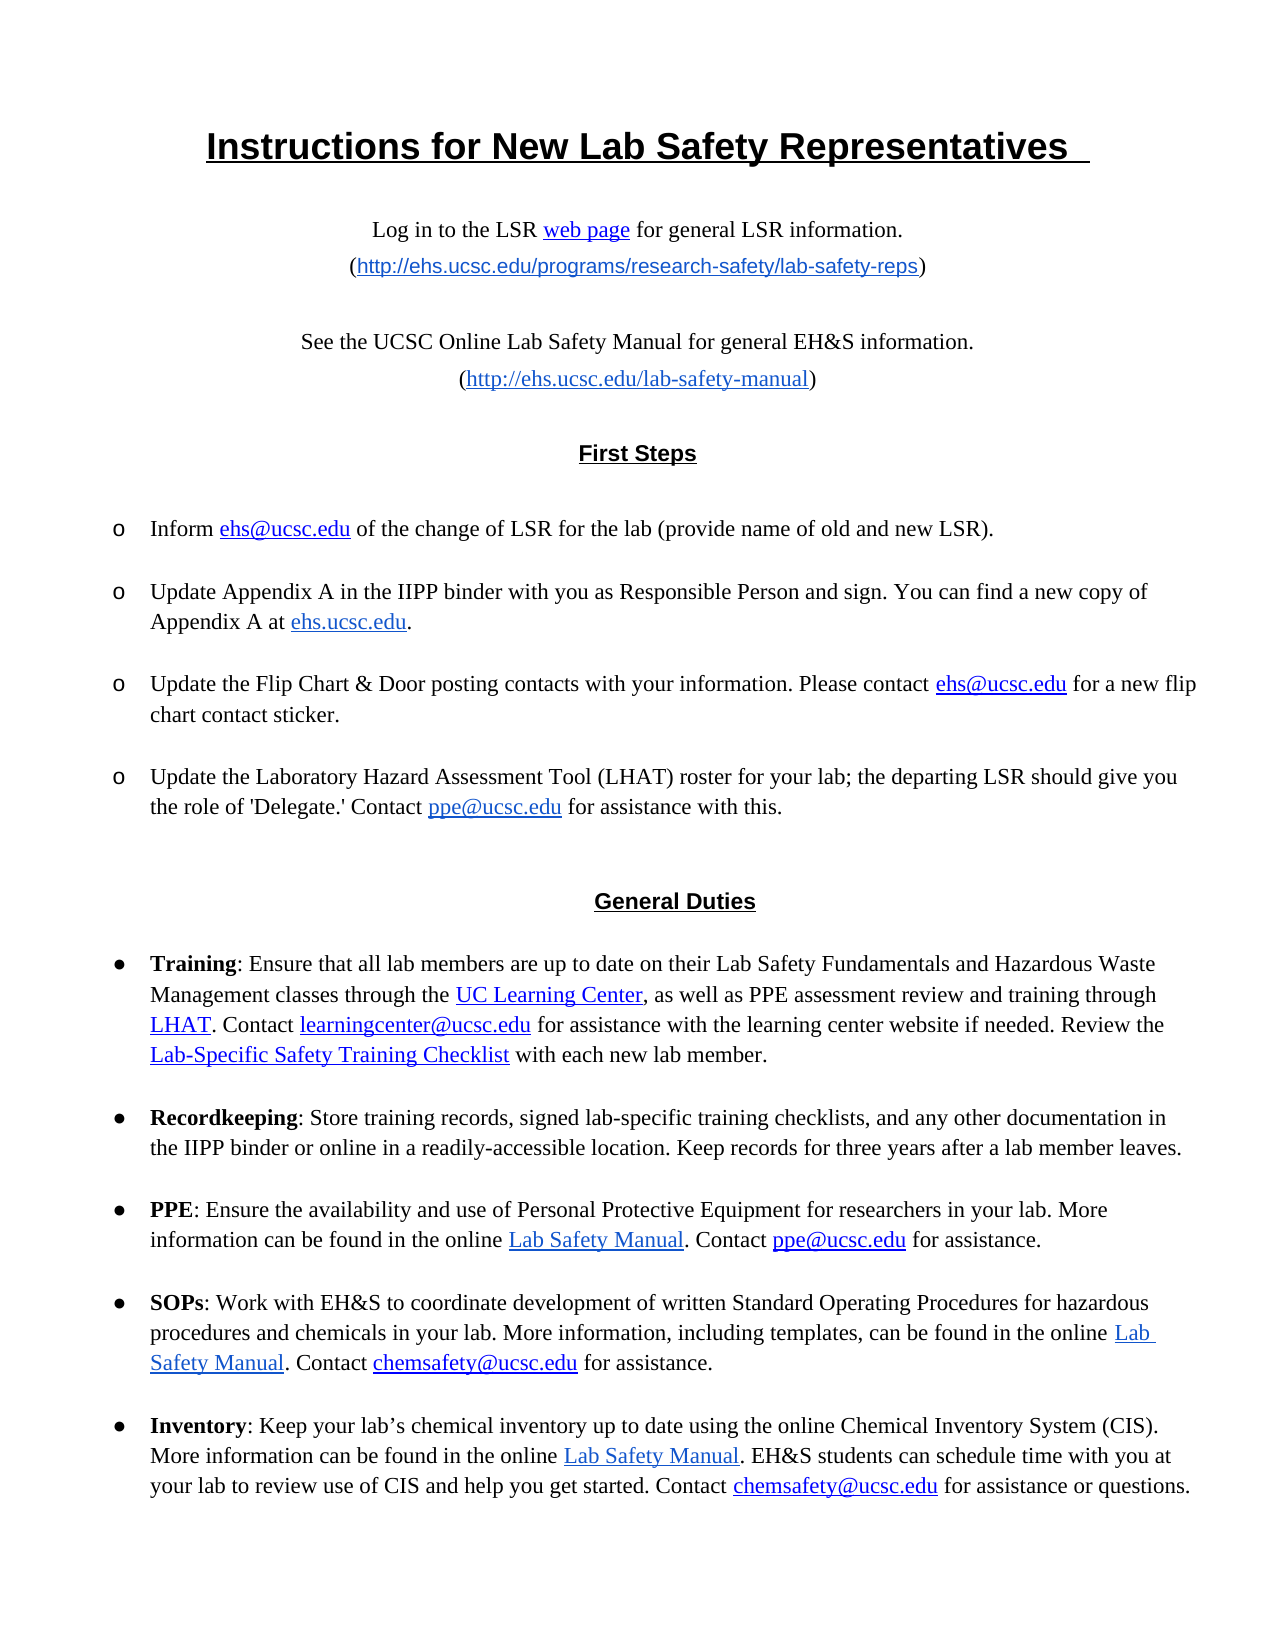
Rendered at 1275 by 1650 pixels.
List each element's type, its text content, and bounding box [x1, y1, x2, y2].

text Instructions for New Lab Safety Representatives [75, 124, 1200, 167]
list Inventory: Keep your lab’s chemical inventory up to date using the online Chemical Inventory System (CIS). More information can be found in the online Lab Safety Manual. EH&S students can schedule time with you at your lab to review use of CIS and help you get started. Contact chemsafety@ucsc.edu for assistance or questions. [112, 1412, 1200, 1499]
text (http://ehs.ucsc.edu/lab-safety-manual) [75, 364, 1200, 391]
text See the UCSC Online Lab Safety Manual for general EH&S information. [75, 328, 1200, 354]
text Log in to the LSR web page for general LSR information. [75, 216, 1200, 242]
list Inform ehs@ucsc.edu of the change of LSR for the lab (provide name of old and new LSR). [112, 515, 1200, 541]
list Update the Laboratory Hazard Assessment Tool (LHAT) roster for your lab; the departing LSR should give you the role of 'Delegate.' Contact ppe@ucsc.edu for assistance with this. [112, 763, 1200, 820]
list Recordkeeping: Store training records, signed lab-specific training checklists, and any other documentation in the IIPP binder or online in a readily-accessible location. Keep records for three years after a lab member leaves. [112, 1103, 1200, 1160]
list Update Appendix A in the IIPP binder with you as Responsible Person and sign. You can find a new copy of Appendix A at ehs.ucsc.edu. [112, 578, 1200, 634]
list Training: Ensure that all lab members are up to date on their Lab Safety Fundamentals and Hazardous Waste Management classes through the UC Learning Center, as well as PPE assessment review and training through LHAT. Contact learningcenter@ucsc.edu for assistance with the learning center website if needed. Review the Lab-Specific Safety Training Checklist with each new lab member. [112, 950, 1200, 1067]
text First Steps [75, 440, 1200, 466]
list Update the Flip Chart & Door posting contacts with your information. Please contact ehs@ucsc.edu for a new flip chart contact sticker. [112, 670, 1200, 727]
text General Duties [150, 888, 1200, 914]
list PPE: Ensure the availability and use of Personal Protective Equipment for researchers in your lab. More information can be found in the online Lab Safety Manual. Contact ppe@ucsc.edu for assistance. [112, 1196, 1200, 1253]
list SOPs: Work with EH&S to coordinate development of written Standard Operating Procedures for hazardous procedures and chemicals in your lab. More information, including templates, can be found in the online Lab Safety Manual. Contact chemsafety@ucsc.edu for assistance. [112, 1289, 1200, 1376]
text (http://ehs.ucsc.edu/programs/research-safety/lab-safety-reps) [75, 253, 1200, 279]
